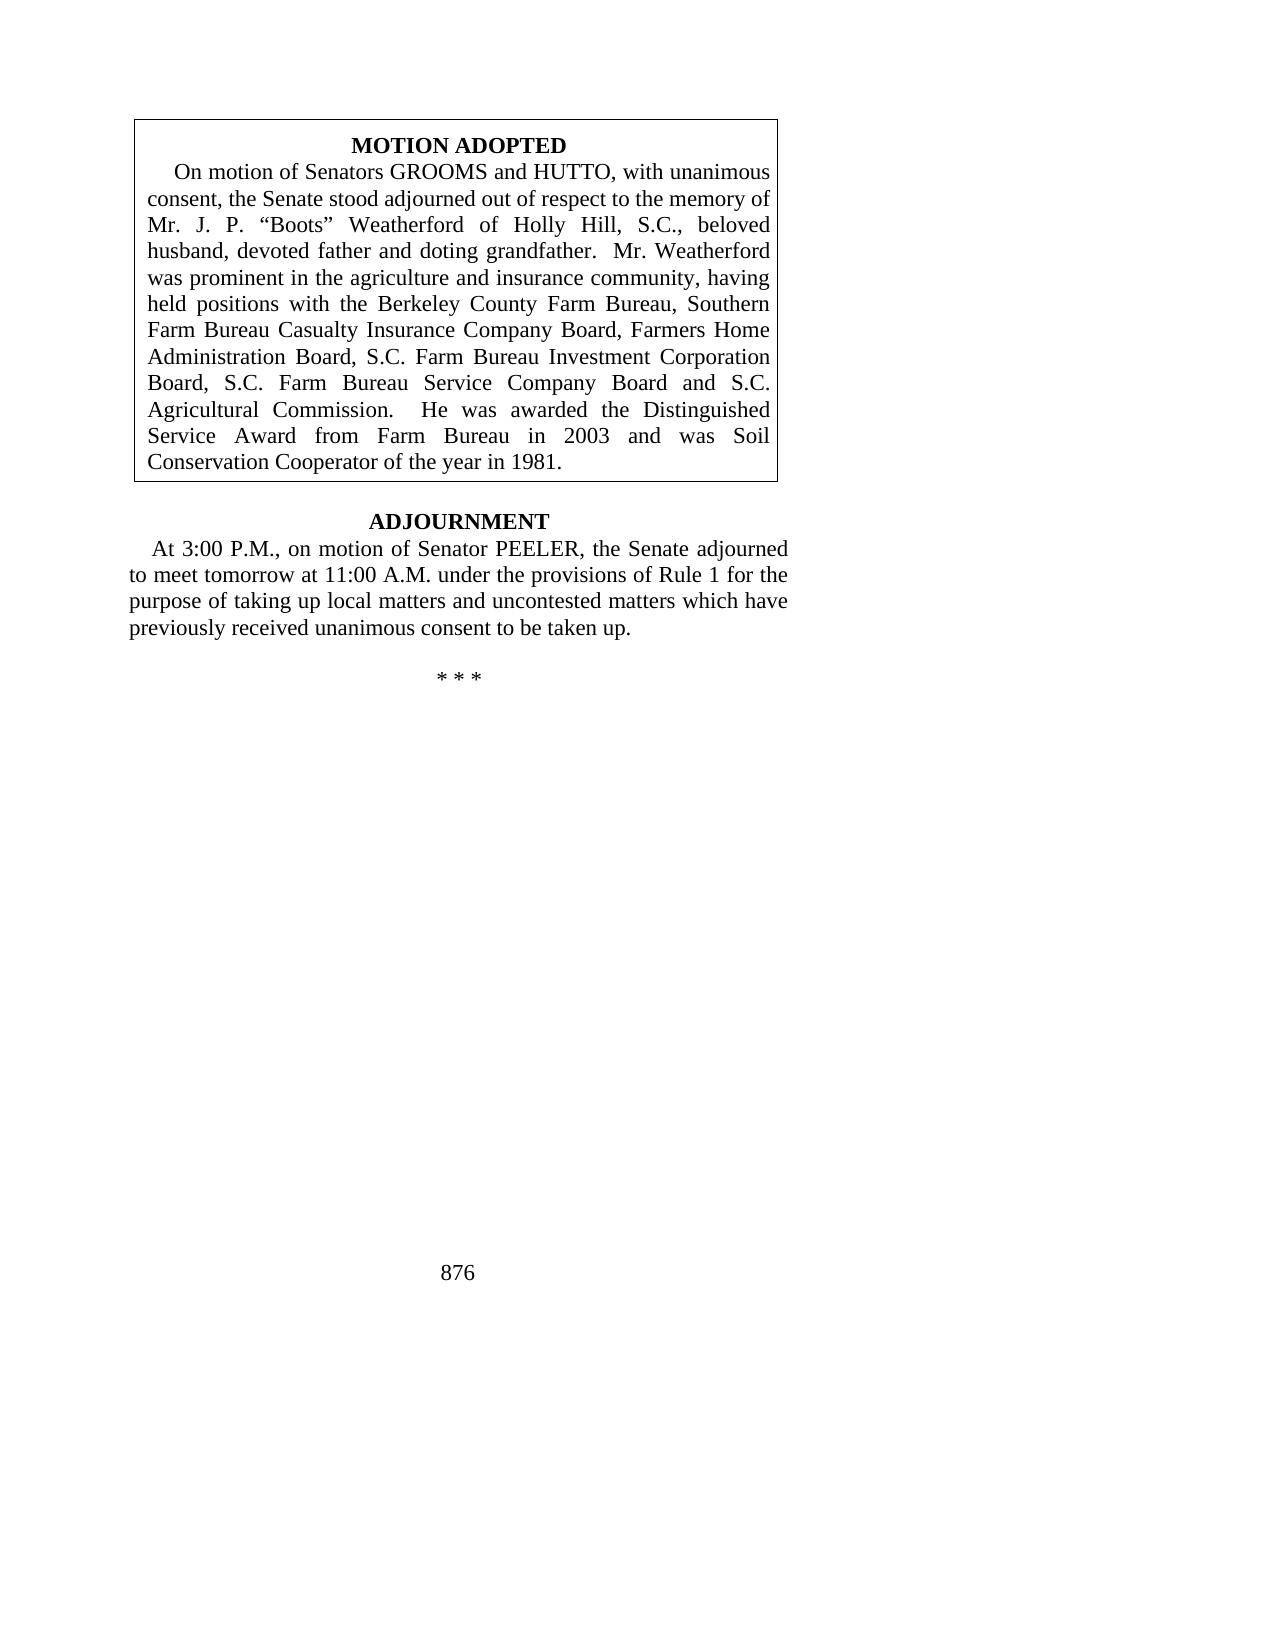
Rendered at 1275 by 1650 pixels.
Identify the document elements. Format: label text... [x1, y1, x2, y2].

text On motion of Senators GROOMS and HUTTO, with unanimous consent, the Senate stood adjourned out of respect to the memory of Mr. J. P. “Boots” Weatherford of Holly Hill, S.C., beloved husband, devoted father and doting grandfather. Mr. Weatherford was prominent in the agriculture and insurance community, having held positions with the Berkeley County Farm Bureau, Southern Farm Bureau Casualty Insurance Company Board, Farmers Home Administration Board, S.C. Farm Bureau Investment Corporation Board, S.C. Farm Bureau Service Company Board and S.C. Agricultural Commission. He was awarded the Distinguished Service Award from Farm Bureau in 2003 and was Soil Conservation Cooperator of the year in 1981. [135, 145, 777, 481]
text MOTION ADOPTED [135, 120, 777, 145]
text At 3:00 P.M., on motion of Senator PEELER, the Senate adjourned to meet tomorrow at 11:00 A.M. under the provisions of Rule 1 for the purpose of taking up local matters and uncontested matters which have previously received unanimous consent to be taken up. [129, 535, 789, 640]
text * * * [129, 666, 789, 693]
text ADJOURNMENT [129, 508, 789, 535]
